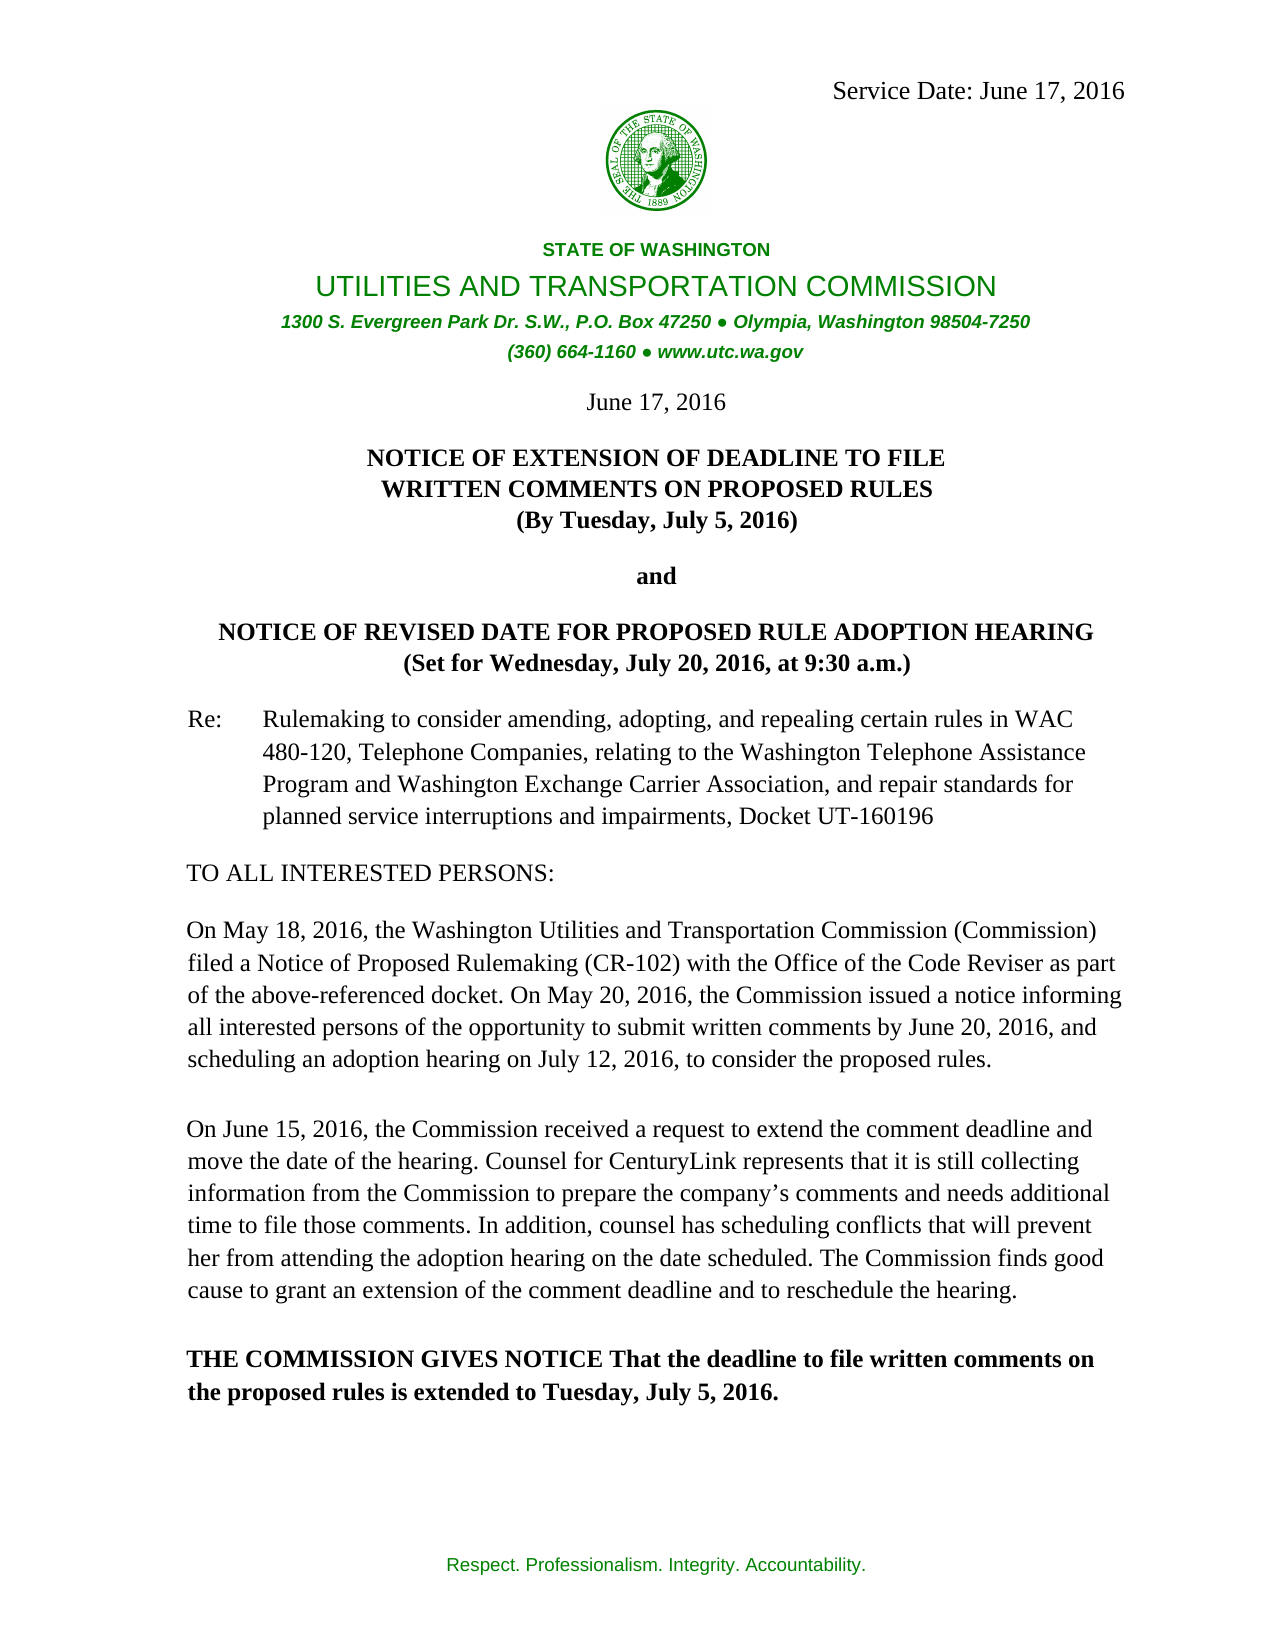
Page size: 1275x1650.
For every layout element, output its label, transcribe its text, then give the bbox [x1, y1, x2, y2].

text STATE OF WASHINGTON [187, 239, 1125, 261]
subtitle and [187, 561, 1125, 590]
text Re: Rulemaking to consider amending, adopting, and repealing certain rules in WAC 480-120, Telephone Companies, relating to the Washington Telephone Assistance Program and Washington Exchange Carrier Association, and repair standards for planned service interruptions and impairments, Docket UT-160196 [187, 704, 1125, 830]
text (360) 664-1160 ● www.utc.wa.gov [187, 341, 1125, 362]
subtitle NOTICE OF REVISED DATE FOR PROPOSED RULE ADOPTION HEARING (Set for Wednesday, July 20, 2016, at 9:30 a.m.) [187, 617, 1125, 677]
text On May 18, 2016, the Washington Utilities and Transportation Commission (Commission) filed a Notice of Proposed Rulemaking (CR-102) with the Office of the Code Reviser as part of the above-referenced docket. On May 20, 2016, the Commission issued a notice informing all interested persons of the opportunity to submit written comments by June 20, 2016, and scheduling an adoption hearing on July 12, 2016, to consider the proposed rules. [186, 916, 1125, 1073]
text UTILITIES AND TRANSPORTATION COMMISSION [187, 269, 1125, 302]
subtitle NOTICE OF EXTENSION OF DEADLINE TO FILE WRITTEN COMMENTS ON PROPOSED RULES (By Tuesday, July 5, 2016) [187, 443, 1125, 534]
text On June 15, 2016, the Commission received a request to extend the comment deadline and move the date of the hearing. Counsel for CenturyLink represents that it is still collecting information from the Commission to prepare the company’s comments and needs additional time to file those comments. In addition, counsel has scheduling conflicts that will prevent her from attending the adoption hearing on the date scheduled. The Commission finds good cause to grant an extension of the comment deadline and to reschedule the hearing. [186, 1114, 1125, 1304]
text THE COMMISSION GIVES NOTICE That the deadline to file written comments on the proposed rules is extended to Tuesday, July 5, 2016. [186, 1344, 1125, 1406]
text 1300 S. Evergreen Park Dr. S.W., P.O. Box 47250 ● Olympia, Washington 98504-7250 [187, 311, 1125, 332]
text TO ALL INTERESTED PERSONS: [186, 858, 1125, 887]
text June 17, 2016 [187, 387, 1125, 416]
